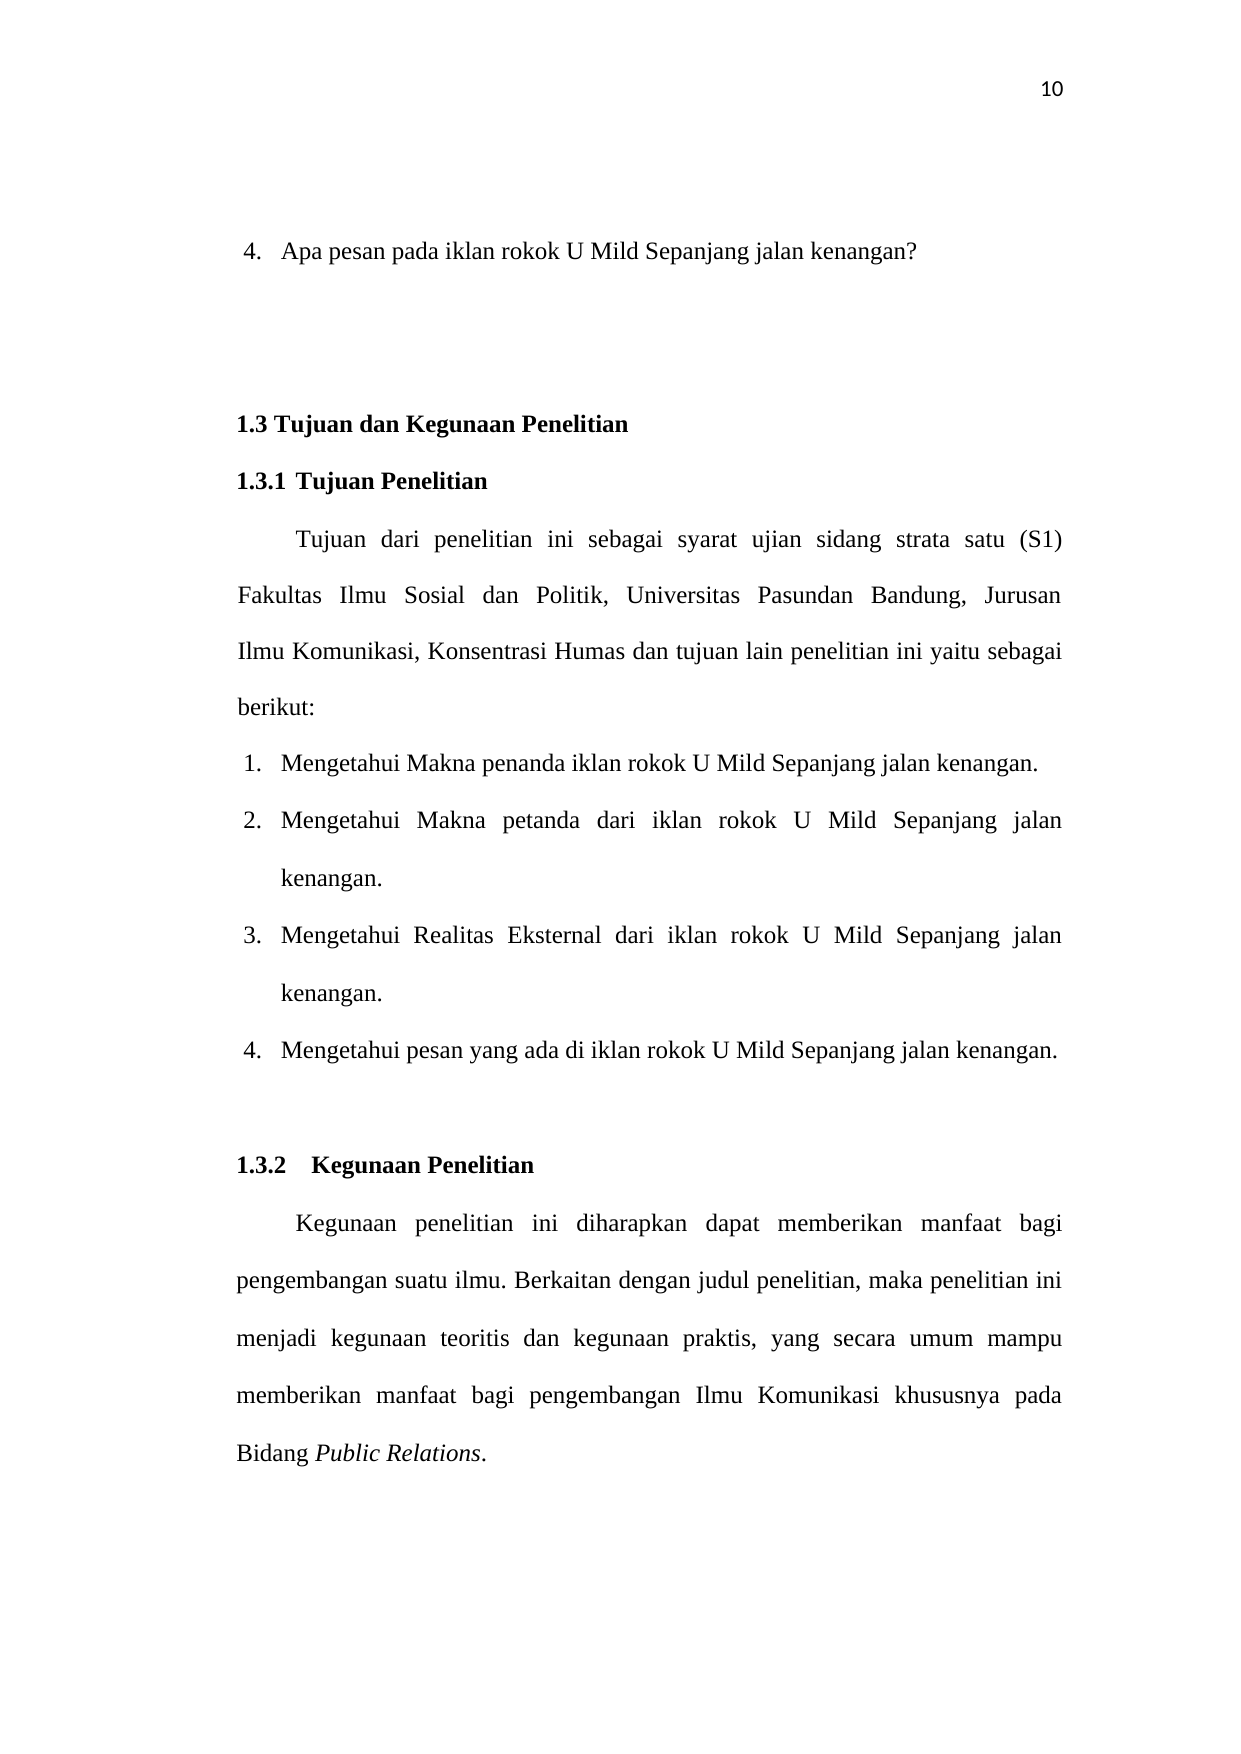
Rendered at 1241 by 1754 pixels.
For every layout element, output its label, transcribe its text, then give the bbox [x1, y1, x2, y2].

list Mengetahui Makna petanda dari iklan rokok U Mild Sepanjang jalan kenangan. [243, 805, 1063, 892]
text Kegunaan penelitian ini diharapkan dapat memberikan manfaat bagi pengembangan suatu ilmu. Berkaitan dengan judul penelitian, maka penelitian ini menjadi kegunaan teoritis dan kegunaan praktis, yang secara umum mampu memberikan manfaat bagi pengembangan Ilmu Komunikasi khususnya pada Bidang Public Relations. [236, 1208, 1063, 1467]
list Apa pesan pada iklan rokok U Mild Sepanjang jalan kenangan? [243, 236, 1063, 265]
list Mengetahui Realitas Eksternal dari iklan rokok U Mild Sepanjang jalan kenangan. [243, 920, 1063, 1007]
list Tujuan dan Kegunaan Penelitian [236, 409, 1063, 437]
list Kegunaan Penelitian [236, 1150, 1063, 1179]
list Tujuan Penelitian [236, 466, 1063, 495]
text Tujuan dari penelitian ini sebagai syarat ujian sidang strata satu (S1) Fakultas Ilmu Sosial dan Politik, Universitas Pasundan Bandung, Jurusan Ilmu Komunikasi, Konsentrasi Humas dan tujuan lain penelitian ini yaitu sebagai berikut: [237, 524, 1063, 721]
list Mengetahui Makna penanda iklan rokok U Mild Sepanjang jalan kenangan. [243, 748, 1063, 777]
list Mengetahui pesan yang ada di iklan rokok U Mild Sepanjang jalan kenangan. [243, 1035, 1063, 1064]
